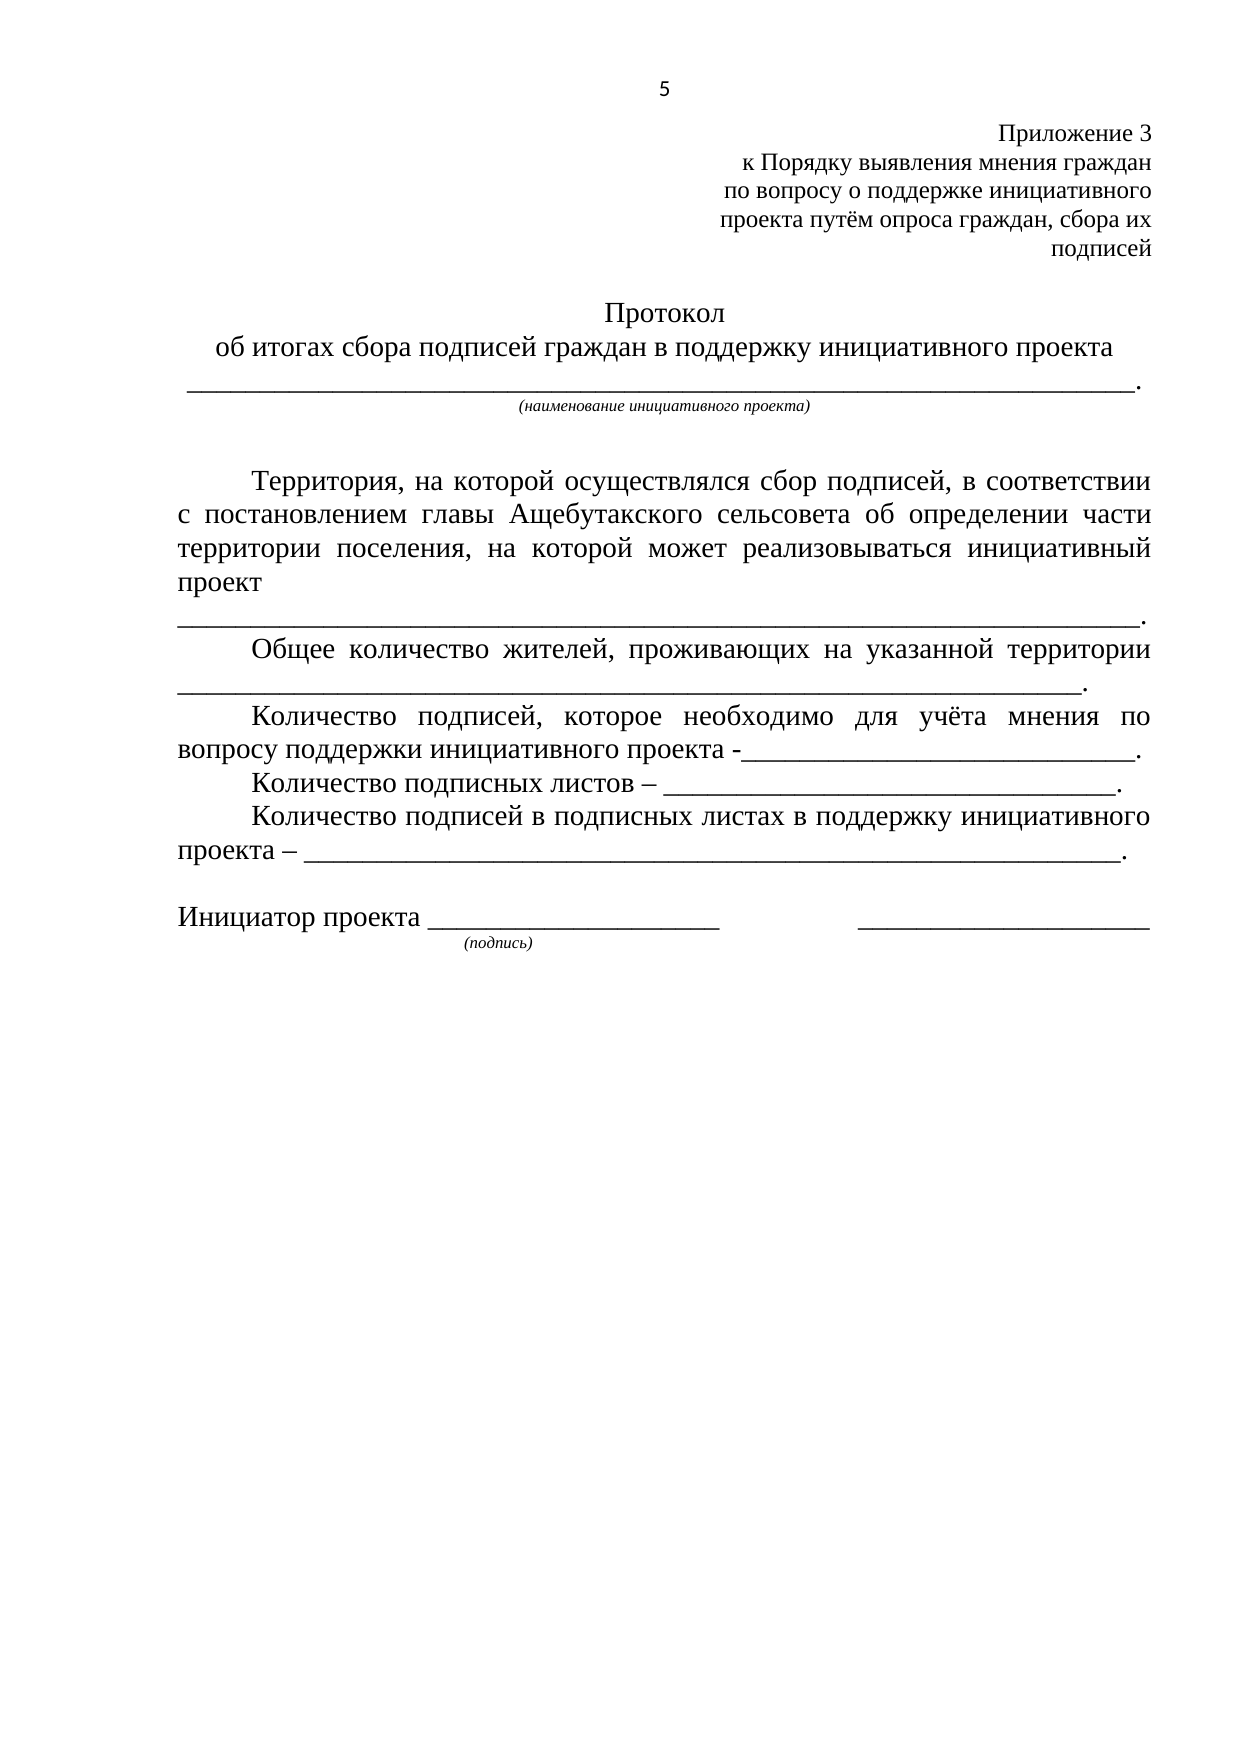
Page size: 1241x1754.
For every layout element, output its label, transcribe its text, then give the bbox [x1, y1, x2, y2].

text Территория, на которой осуществлялся сбор подписей, в соответствии с постановлением главы Ащебутакского сельсовета об определении части территории поселения, на которой может реализовываться инициативный проект __________________________________________________________________. [177, 463, 1152, 631]
text (наименование инициативного проекта) [177, 396, 1152, 429]
text (подпись) [177, 933, 1152, 966]
text Инициатор проекта ____________________ ____________________ [177, 899, 1152, 933]
list по вопросу о поддержке инициативного проекта путём опроса граждан, сбора их подписей [650, 176, 1152, 262]
text Количество подписей, которое необходимо для учёта мнения по вопросу поддержки инициативного проекта -___________________________. [177, 698, 1152, 765]
text Протокол [177, 295, 1152, 329]
list к Порядку выявления мнения граждан [650, 147, 1152, 176]
list Приложение 3 [650, 118, 1152, 147]
text об итогах сбора подписей граждан в поддержку инициативного проекта _________________________________________________________________. [177, 329, 1152, 396]
text Общее количество жителей, проживающих на указанной территории ______________________________________________________________. [177, 631, 1152, 698]
text Количество подписей в подписных листах в поддержку инициативного проекта – ________________________________________________________. [177, 798, 1152, 866]
text Количество подписных листов – _______________________________. [177, 765, 1152, 798]
